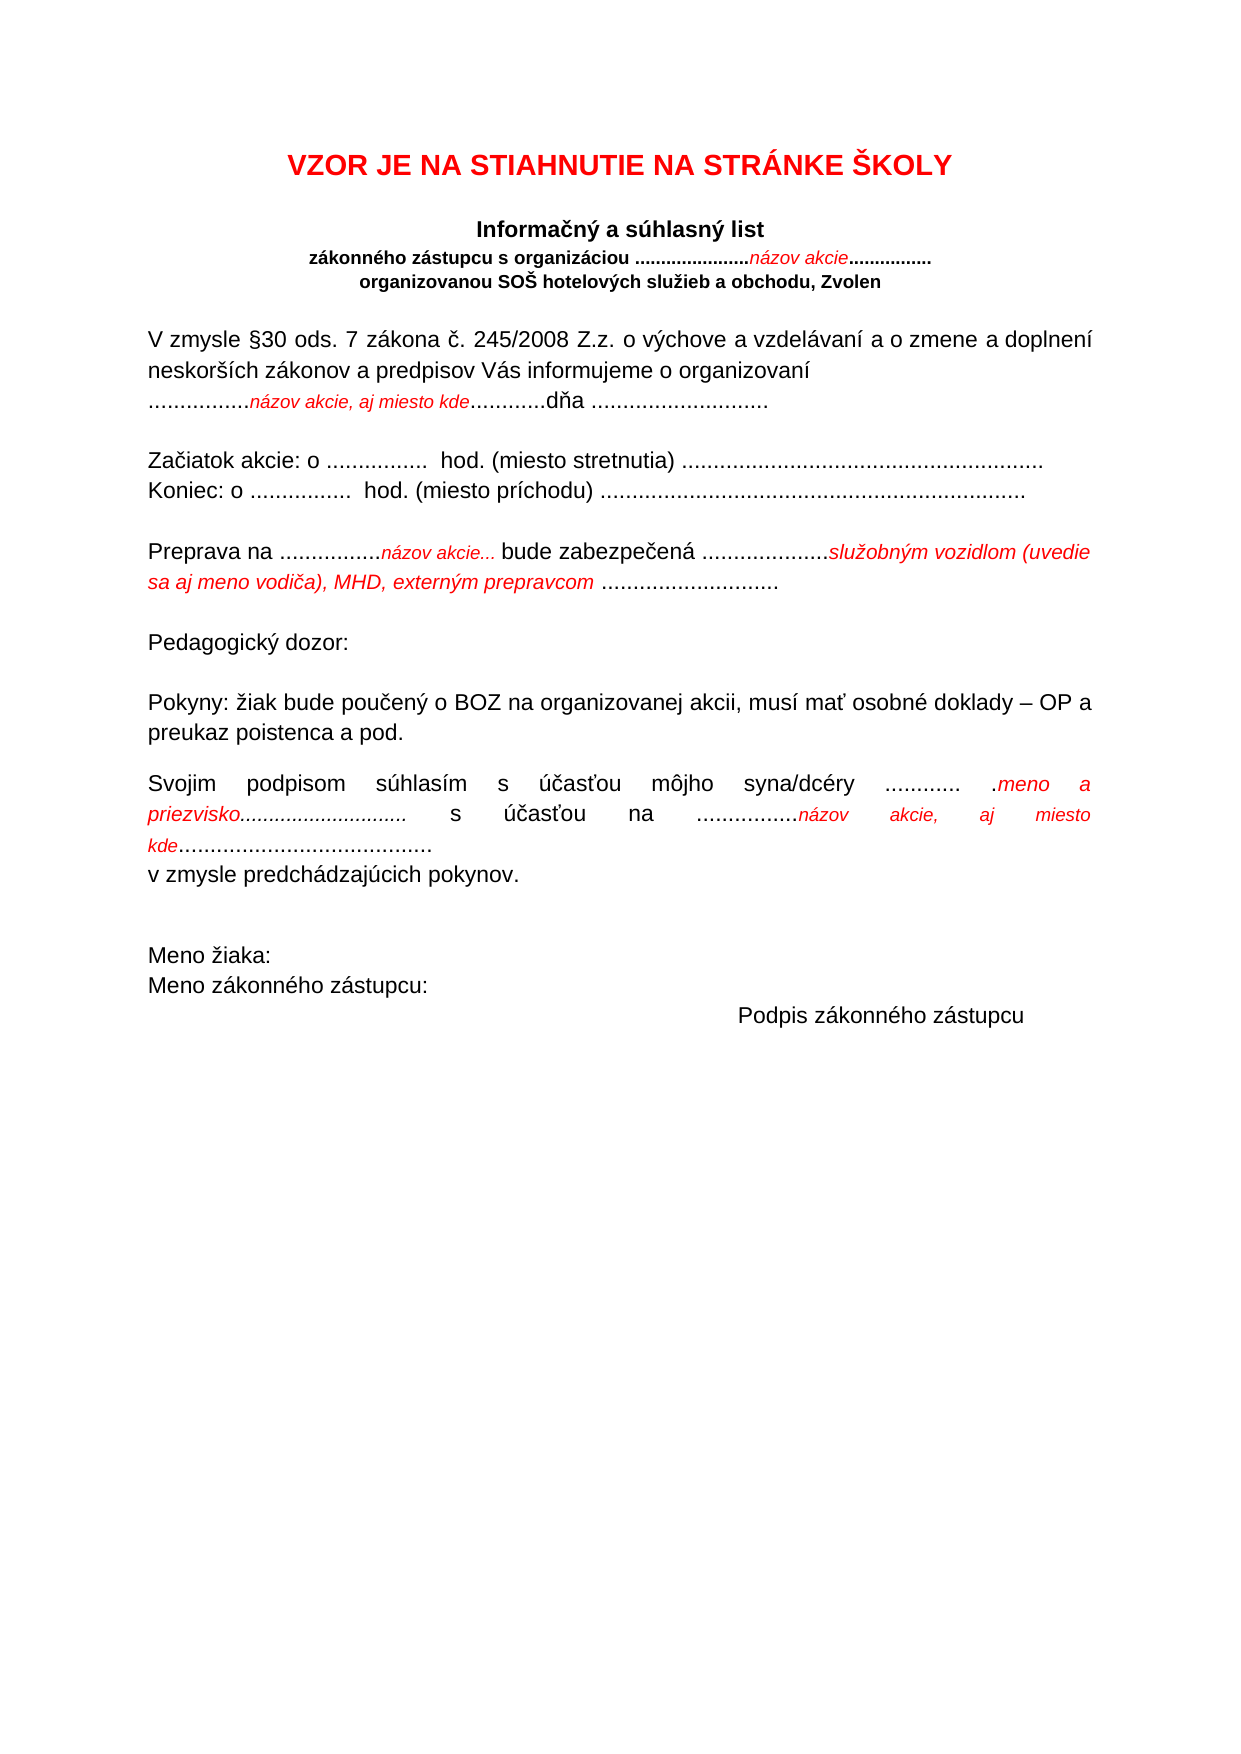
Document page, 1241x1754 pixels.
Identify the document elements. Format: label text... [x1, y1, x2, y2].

text v zmysle predchádzajúcich pokynov. [148, 861, 1093, 887]
text Informačný a súhlasný list [148, 216, 1093, 243]
text Pedagogický dozor: [148, 628, 1093, 655]
text Meno žiaka: [148, 942, 1093, 968]
text Koniec: o ................ hod. (miesto príchodu) ................................................................... [148, 477, 1093, 504]
text Meno zákonného zástupcu: [148, 972, 1093, 998]
text Začiatok akcie: o ................ hod. (miesto stretnutia) ......................................................... [148, 447, 1093, 473]
text Preprava na ................názov akcie... bude zabezpečená ....................služobným vozidlom (uvedie sa aj meno vodiča), MHD, externým prepravcom ............................ [148, 538, 1093, 594]
text Pokyny: žiak bude poučený o BOZ na organizovanej akcii, musí mať osobné doklady – OP a preukaz poistenca a pod. [148, 689, 1093, 745]
text V zmysle §30 ods. 7 zákona č. 245/2008 Z.z. o výchove a vzdelávaní a o zmene a doplnení neskorších zákonov a predpisov Vás informujeme o organizovaní [148, 326, 1093, 383]
text zákonného zástupcu s organizáciou ......................názov akcie................ [148, 247, 1093, 268]
text VZOR JE NA STIAHNUTIE NA STRÁNKE ŠKOLY [148, 148, 1093, 181]
text ................názov akcie, aj miesto kde............dňa ............................ [148, 387, 1093, 413]
text Podpis zákonného zástupcu [148, 1002, 1093, 1029]
text Svojim podpisom súhlasím s účasťou môjho syna/dcéry ............ .meno a priezvisko............................. s účasťou na ................názov akcie, aj miesto kde........................................ [148, 770, 1093, 857]
text organizovanou SOŠ hotelových služieb a obchodu, Zvolen [148, 271, 1093, 293]
